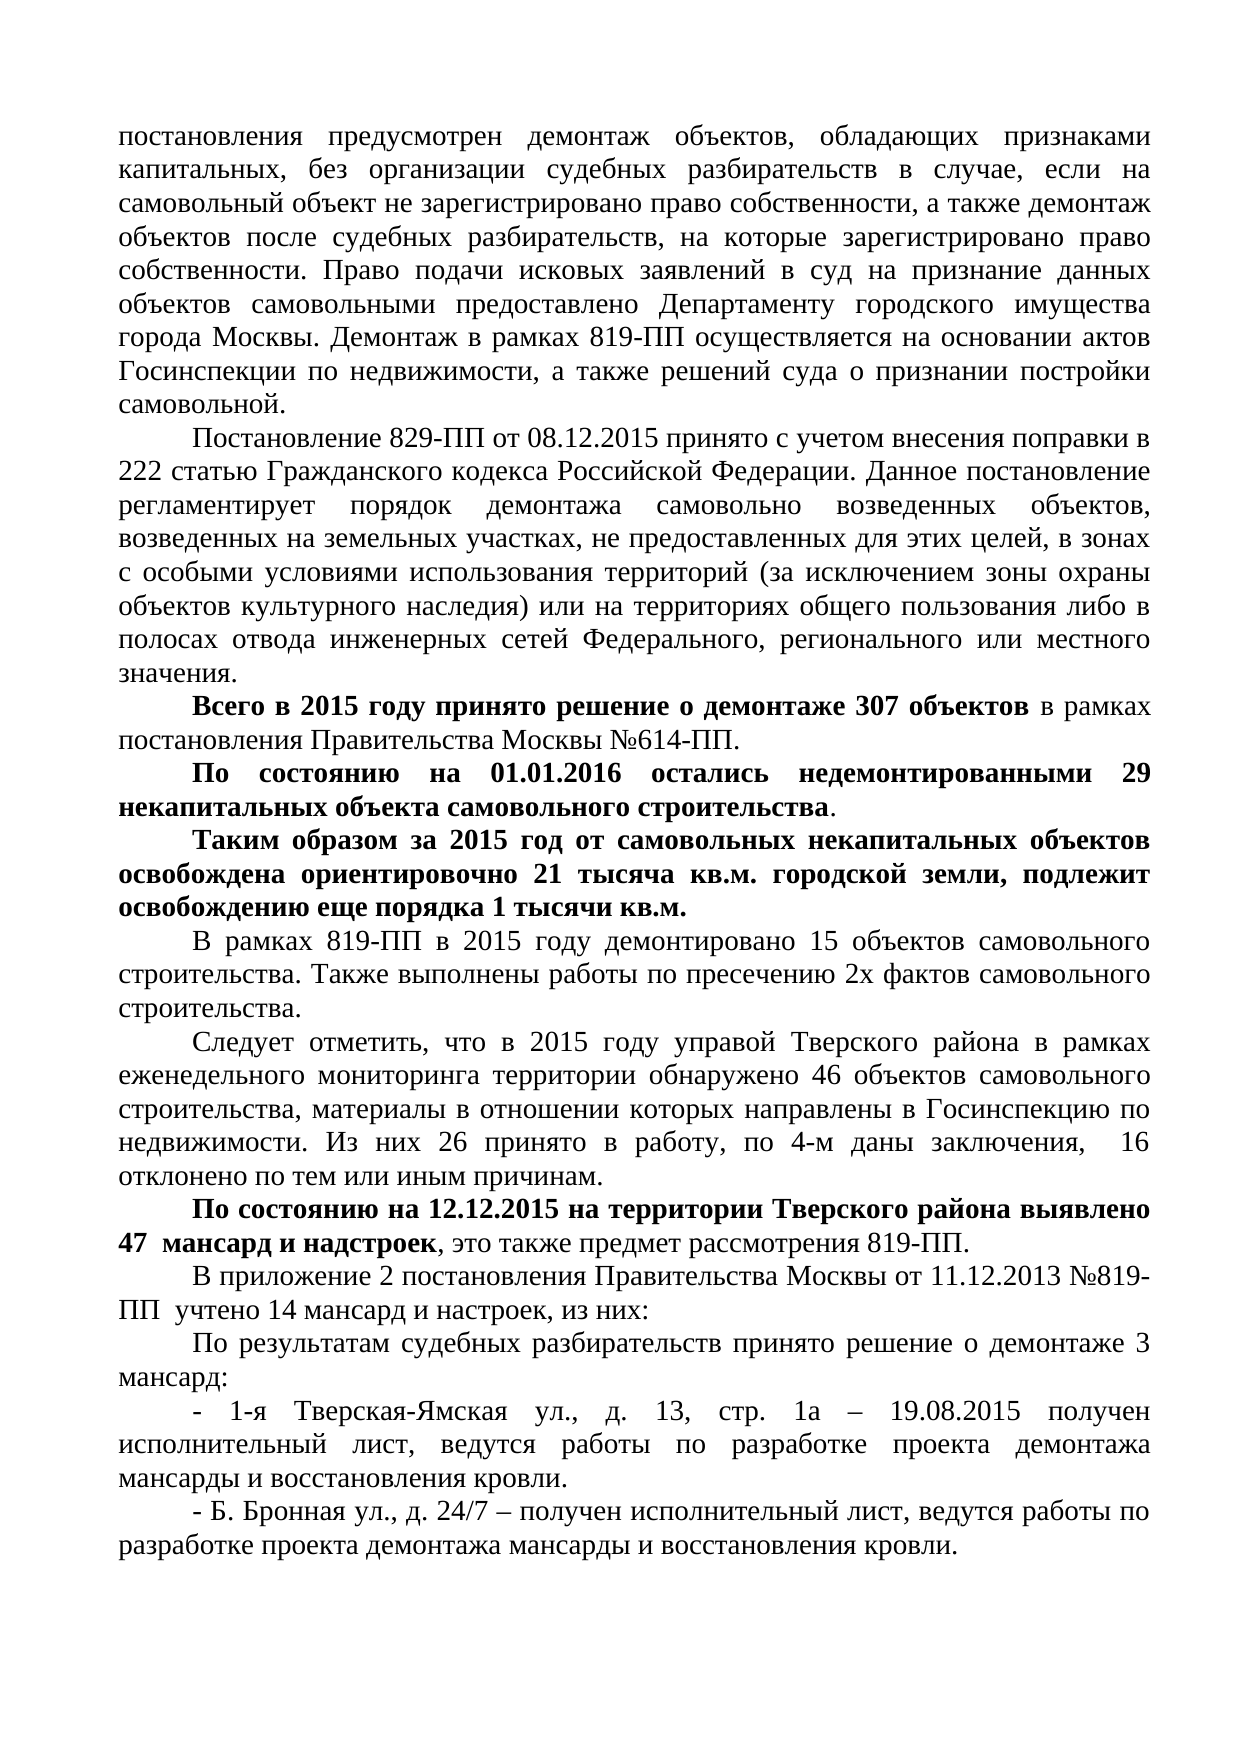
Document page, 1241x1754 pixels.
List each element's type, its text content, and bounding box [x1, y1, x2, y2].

text - Б. Бронная ул., д. 24/7 – получен исполнительный лист, ведутся работы по разработке проекта демонтажа мансарды и восстановления кровли. [118, 1493, 1152, 1560]
text Постановление 829-ПП от 08.12.2015 принято с учетом внесения поправки в 222 статью Гражданского кодекса Российской Федерации. Данное постановление регламентирует порядок демонтажа самовольно возведенных объектов, возведенных на земельных участках, не предоставленных для этих целей, в зонах с особыми условиями использования территорий (за исключением зоны охраны объектов культурного наследия) или на территориях общего пользования либо в полосах отвода инженерных сетей Федерального, регионального или местного значения. [118, 420, 1152, 688]
text Таким образом за 2015 год от самовольных некапитальных объектов освобождена ориентировочно 21 тысяча кв.м. городской земли, подлежит освобождению еще порядка 1 тысячи кв.м. [118, 822, 1152, 923]
text В приложение 2 постановления Правительства Москвы от 11.12.2013 №819-ПП учтено 14 мансард и настроек, из них: [118, 1258, 1152, 1326]
text По состоянию на 12.12.2015 на территории Тверского района выявлено 47 мансард и надстроек, это также предмет рассмотрения 819-ПП. [118, 1191, 1152, 1258]
text - 1-я Тверская-Ямская ул., д. 13, стр. 1а – 19.08.2015 получен исполнительный лист, ведутся работы по разработке проекта демонтажа мансарды и восстановления кровли. [118, 1393, 1152, 1493]
text Всего в 2015 году принято решение о демонтаже 307 объектов в рамках постановления Правительства Москвы №614-ПП. [118, 688, 1152, 755]
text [118, 118, 1152, 420]
text По состоянию на 01.01.2016 остались недемонтированными 29 некапитальных объекта самовольного строительства. [118, 755, 1152, 822]
text В рамках 819-ПП в 2015 году демонтировано 15 объектов самовольного строительства. Также выполнены работы по пресечению 2х фактов самовольного строительства. [118, 923, 1152, 1024]
text По результатам судебных разбирательств принято решение о демонтаже 3 мансард: [118, 1326, 1152, 1393]
text Следует отметить, что в 2015 году управой Тверского района в рамках еженедельного мониторинга территории обнаружено 46 объектов самовольного строительства, материалы в отношении которых направлены в Госинспекцию по недвижимости. Из них 26 принято в работу, по 4-м даны заключения, 16 отклонено по тем или иным причинам. [118, 1024, 1152, 1191]
